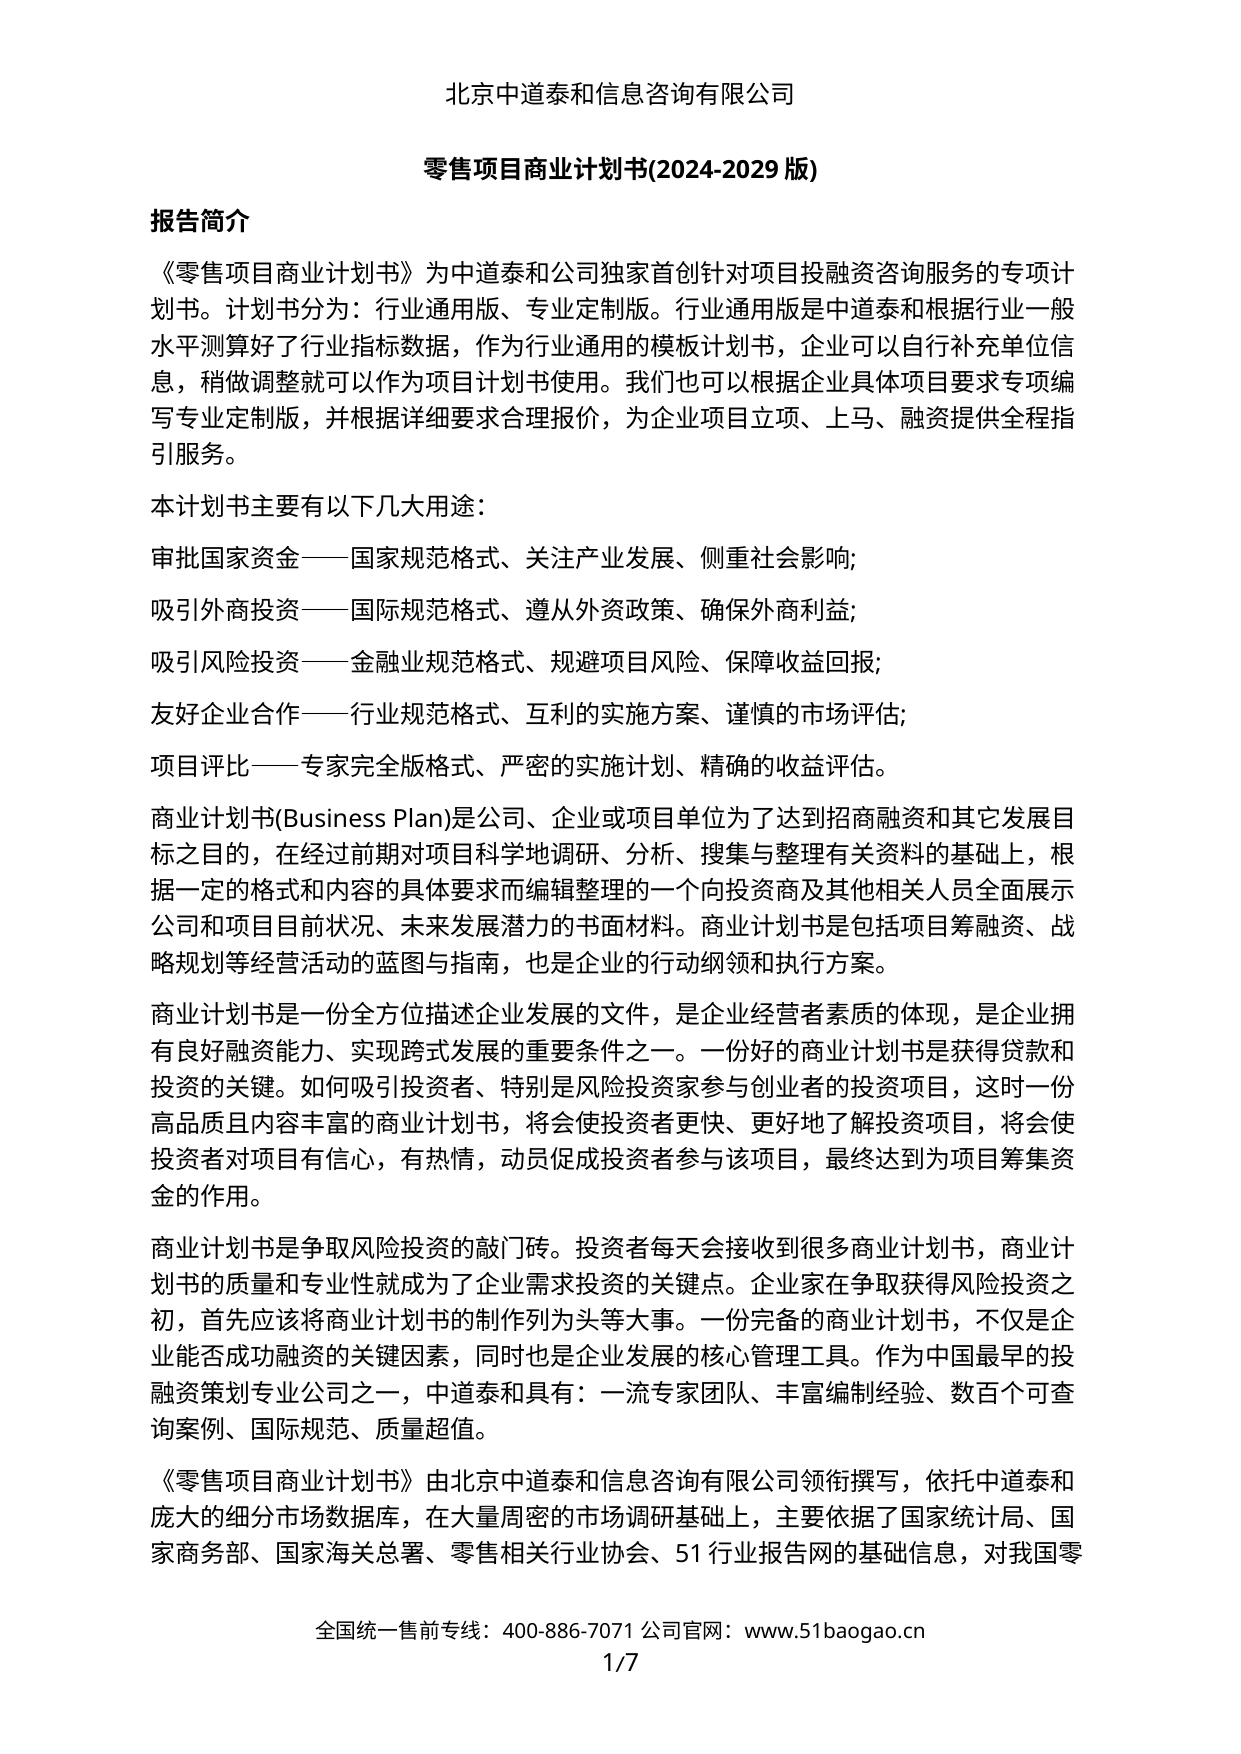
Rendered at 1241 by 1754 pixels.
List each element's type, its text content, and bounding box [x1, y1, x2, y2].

text 零售项目商业计划书(2024-2029版) [150, 150, 1090, 186]
text 报告简介 [150, 202, 1090, 238]
text 商业计划书是争取风险投资的敲门砖。投资者每天会接收到很多商业计划书，商业计划书的质量和专业性就成为了企业需求投资的关键点。企业家在争取获得风险投资之初，首先应该将商业计划书的制作列为头等大事。一份完备的商业计划书，不仅是企业能否成功融资的关键因素，同时也是企业发展的核心管理工具。作为中国最早的投融资策划专业公司之一，中道泰和具有：一流专家团队、丰富编制经验、数百个可查询案例、国际规范、质量超值。 [150, 1228, 1090, 1446]
text 项目评比——专家完全版格式、严密的实施计划、精确的收益评估。 [150, 746, 1090, 782]
text 商业计划书(Business Plan)是公司、企业或项目单位为了达到招商融资和其它发展目标之目的，在经过前期对项目科学地调研、分析、搜集与整理有关资料的基础上，根据一定的格式和内容的具体要求而编辑整理的一个向投资商及其他相关人员全面展示公司和项目目前状况、未来发展潜力的书面材料。商业计划书是包括项目筹融资、战略规划等经营活动的蓝图与指南，也是企业的行动纲领和执行方案。 [150, 798, 1090, 979]
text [150, 1461, 1090, 1570]
text 本计划书主要有以下几大用途： [150, 487, 1090, 523]
text 吸引风险投资——金融业规范格式、规避项目风险、保障收益回报; [150, 642, 1090, 679]
text 友好企业合作——行业规范格式、互利的实施方案、谨慎的市场评估; [150, 694, 1090, 731]
text 审批国家资金——国家规范格式、关注产业发展、侧重社会影响; [150, 539, 1090, 575]
text 商业计划书是一份全方位描述企业发展的文件，是企业经营者素质的体现，是企业拥有良好融资能力、实现跨式发展的重要条件之一。一份好的商业计划书是获得贷款和投资的关键。如何吸引投资者、特别是风险投资家参与创业者的投资项目，这时一份高品质且内容丰富的商业计划书，将会使投资者更快、更好地了解投资项目，将会使投资者对项目有信心，有热情，动员促成投资者参与该项目，最终达到为项目筹集资金的作用。 [150, 995, 1090, 1212]
text 吸引外商投资——国际规范格式、遵从外资政策、确保外商利益; [150, 591, 1090, 627]
text 《零售项目商业计划书》为中道泰和公司独家首创针对项目投融资咨询服务的专项计划书。计划书分为：行业通用版、专业定制版。行业通用版是中道泰和根据行业一般水平测算好了行业指标数据，作为行业通用的模板计划书，企业可以自行补充单位信息，稍做调整就可以作为项目计划书使用。我们也可以根据企业具体项目要求专项编写专业定制版，并根据详细要求合理报价，为企业项目立项、上马、融资提供全程指引服务。 [150, 254, 1090, 471]
